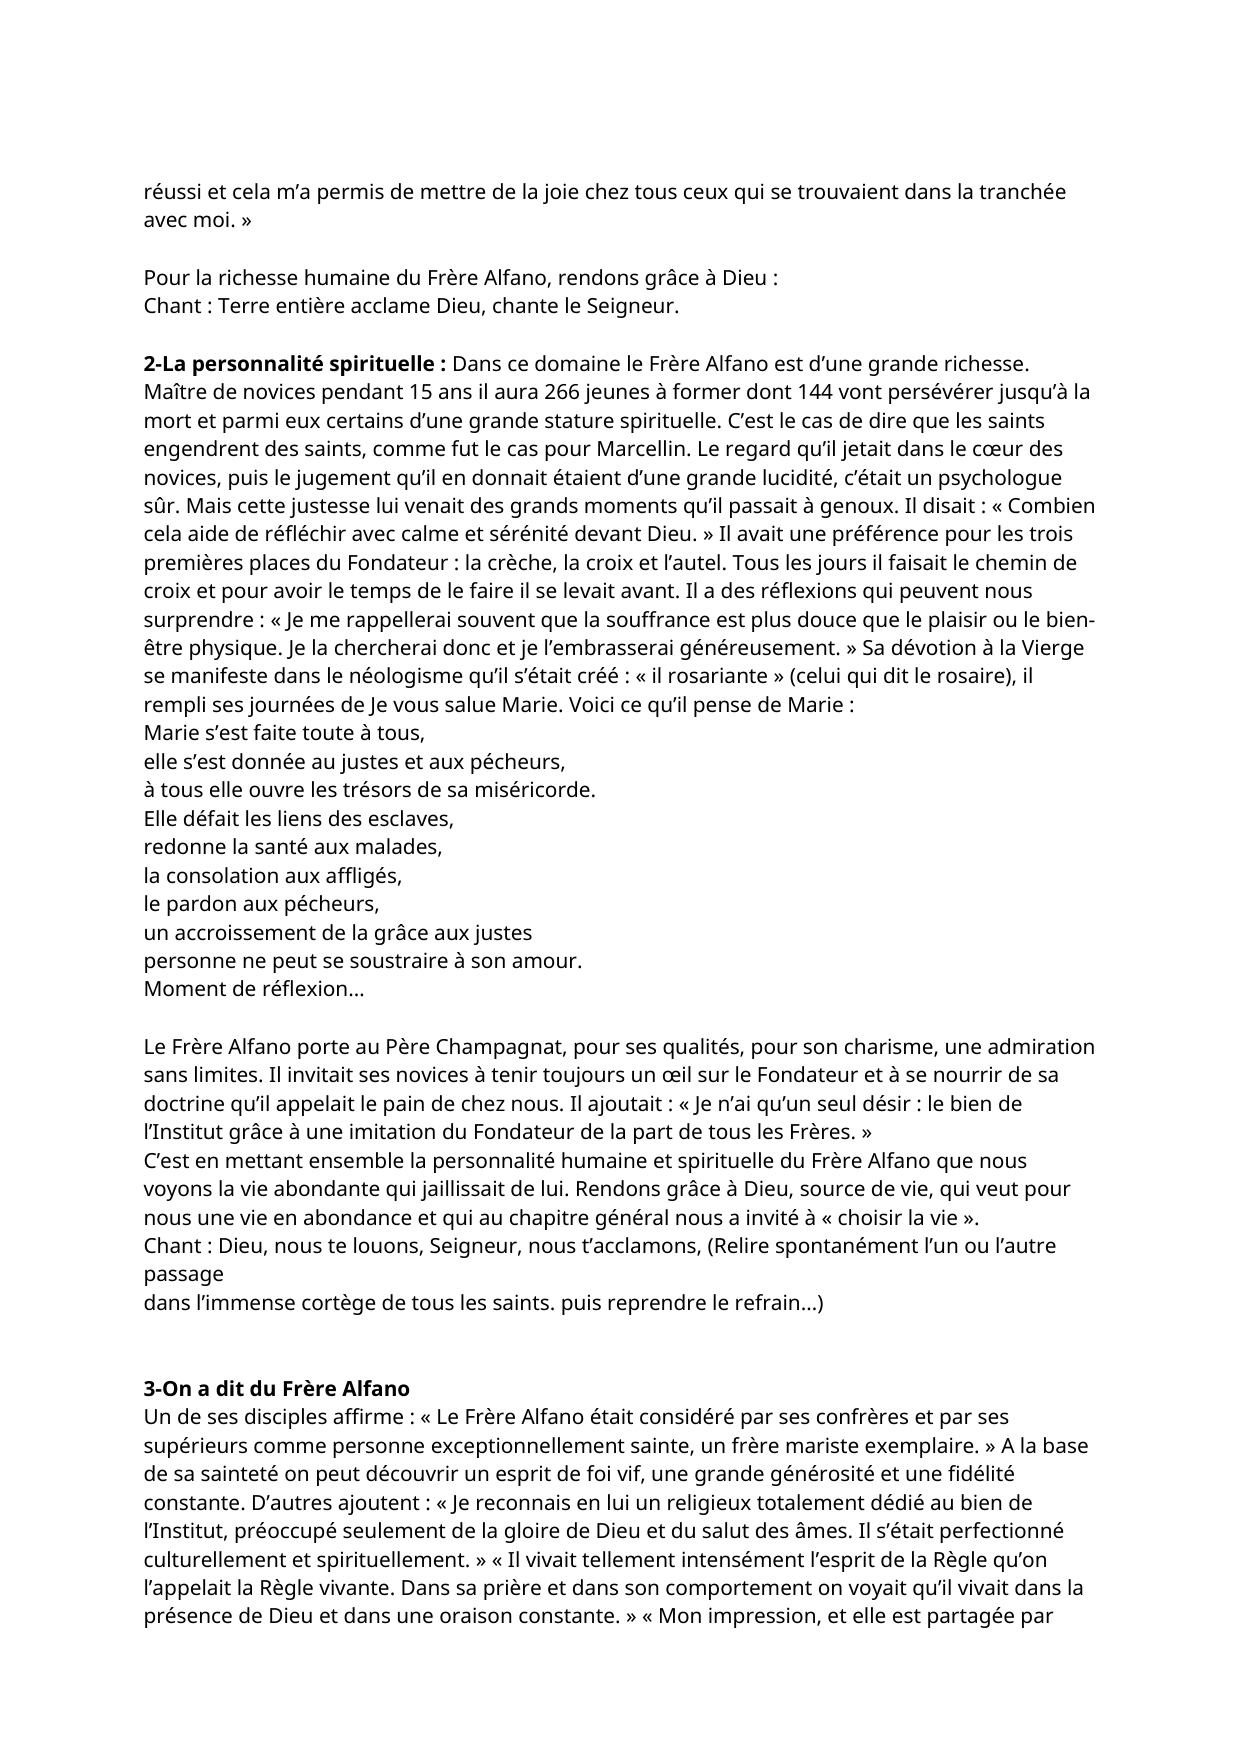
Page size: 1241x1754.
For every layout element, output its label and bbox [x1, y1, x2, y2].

table_cell [143, 148, 1097, 1630]
